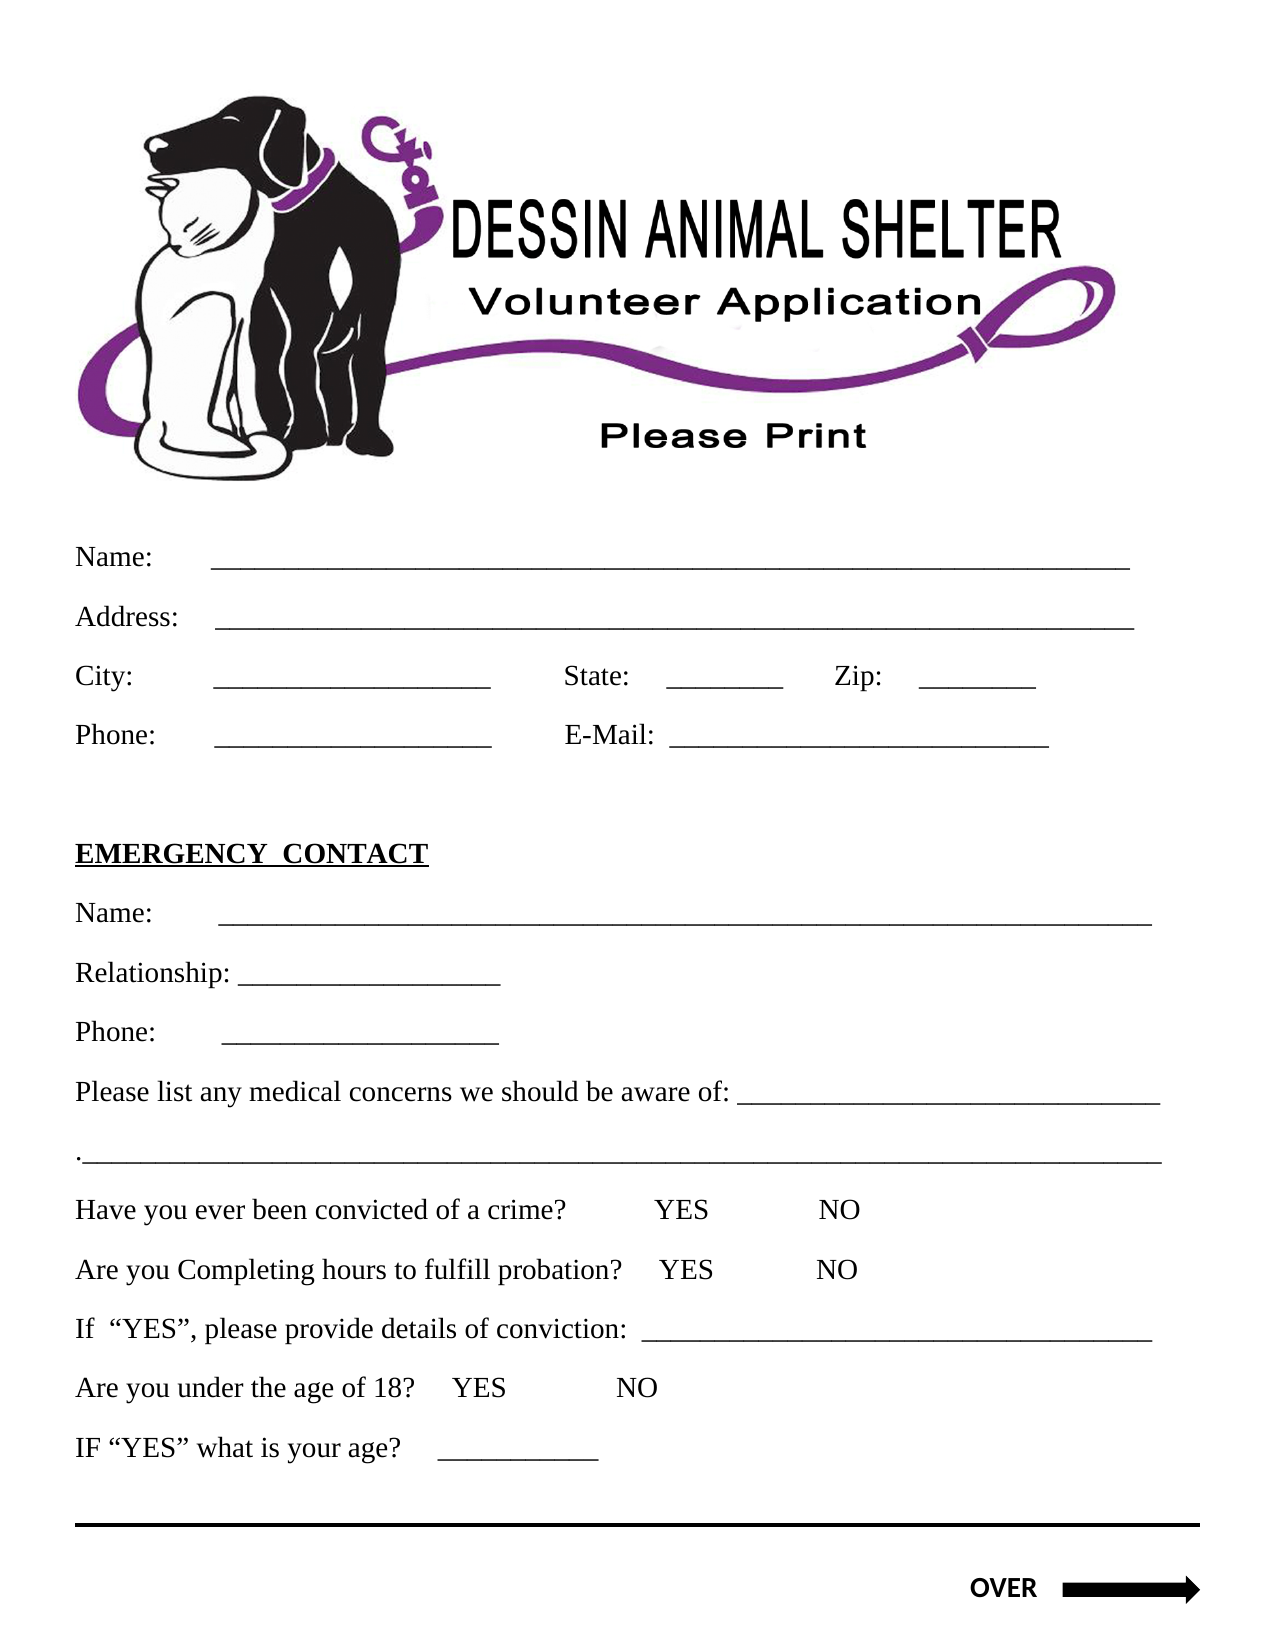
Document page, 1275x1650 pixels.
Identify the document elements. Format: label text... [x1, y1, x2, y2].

text .__________________________________________________________________________ [75, 1133, 1200, 1167]
text Phone: ___________________ [75, 1014, 1200, 1048]
text Name: _______________________________________________________________ [75, 539, 1200, 573]
text Phone: ___________________ E-Mail: __________________________ [75, 717, 1200, 751]
text Name: ________________________________________________________________ [75, 896, 1200, 929]
text If “YES”, please provide details of conviction: ___________________________________ [75, 1311, 1200, 1345]
text Are you Completing hours to fulfill probation? YES NO [75, 1252, 1200, 1285]
text IF “YES” what is your age? ___________ [75, 1430, 1200, 1463]
text Have you ever been convicted of a crime? YES NO [75, 1192, 1200, 1226]
text Relationship: __________________ [75, 955, 1200, 988]
text Address: _______________________________________________________________ [75, 599, 1200, 632]
text Are you under the age of 18? YES NO [75, 1371, 1200, 1404]
picture [75, 75, 1200, 482]
text City: ___________________ State: ________ Zip: ________ [75, 658, 1200, 692]
text Please list any medical concerns we should be aware of: _____________________________ [75, 1074, 1200, 1107]
text EMERGENCY CONTACT [75, 836, 1200, 870]
